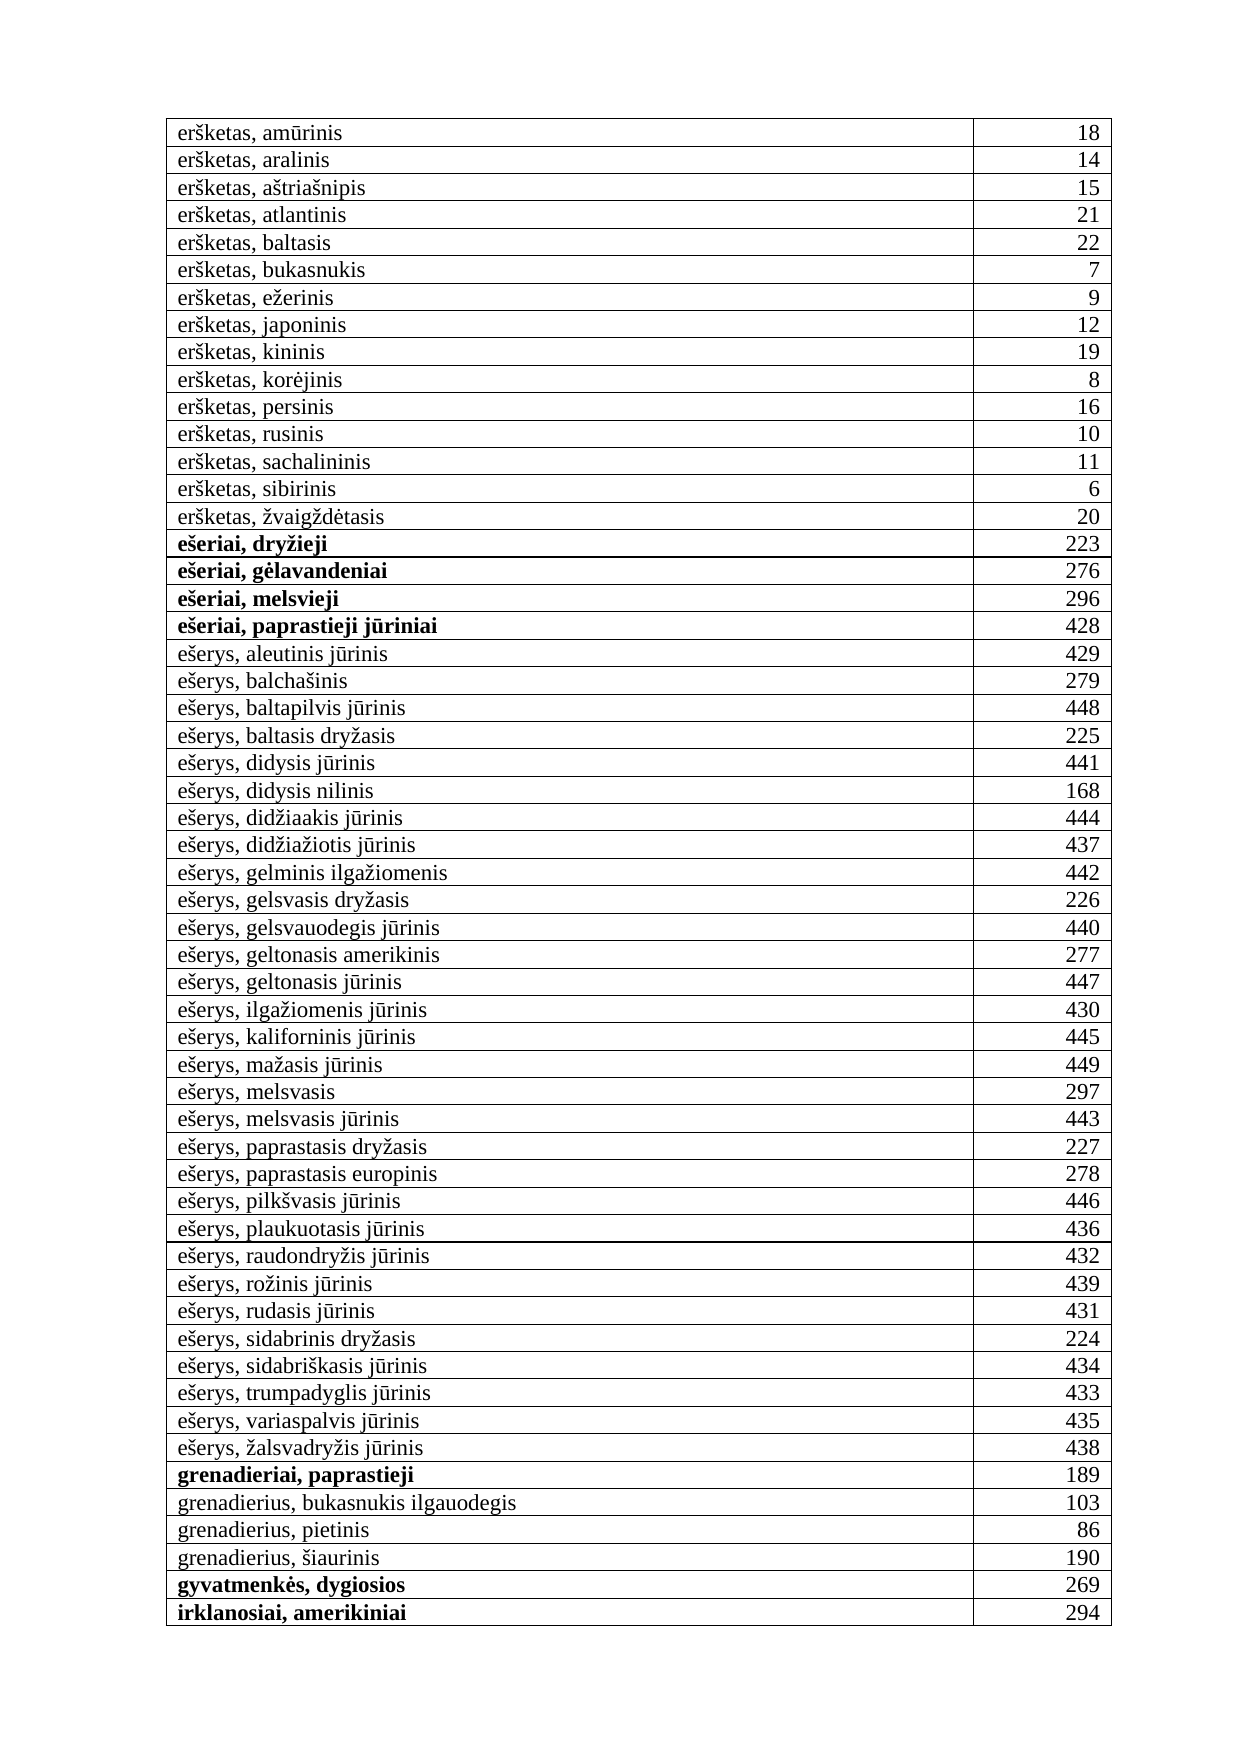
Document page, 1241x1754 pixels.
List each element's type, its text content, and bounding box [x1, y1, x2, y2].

table_cell ešerys, melsvasis [167, 1078, 973, 1104]
table_cell 7 [974, 256, 1111, 282]
table_cell 277 [974, 941, 1111, 967]
table_cell ešerys, sidabriškasis jūrinis [167, 1352, 973, 1378]
table_cell 15 [974, 174, 1111, 200]
table_cell ešerys, melsvasis jūrinis [167, 1105, 973, 1132]
table_cell ešerys, didysis jūrinis [167, 749, 973, 776]
table_cell ešerys, paprastasis europinis [167, 1160, 973, 1187]
table_cell 436 [974, 1215, 1111, 1241]
table_cell ešerys, didžiaakis jūrinis [167, 804, 973, 830]
table_cell 6 [974, 475, 1111, 502]
table_cell 435 [974, 1407, 1111, 1433]
table_cell ešerys, geltonasis jūrinis [167, 969, 973, 995]
table_cell ešerys, mažasis jūrinis [167, 1051, 973, 1077]
table_cell ešerys, gelminis ilgažiomenis [167, 859, 973, 885]
table_cell 446 [974, 1188, 1111, 1214]
table_cell 16 [974, 393, 1111, 419]
table_cell 20 [974, 503, 1111, 529]
table_cell 21 [974, 201, 1111, 228]
table_cell 8 [974, 366, 1111, 392]
table_cell eršketas, korėjinis [167, 366, 973, 392]
table_cell 440 [974, 914, 1111, 940]
table_cell gyvatmenkės, dygiosios [167, 1571, 973, 1597]
table_cell 9 [974, 284, 1111, 310]
table_cell 441 [974, 749, 1111, 776]
table_cell 429 [974, 640, 1111, 666]
table_cell 223 [974, 530, 1111, 556]
table_cell 269 [974, 1571, 1111, 1597]
table_cell eršketas, ežerinis [167, 284, 973, 310]
table_cell 276 [974, 558, 1111, 584]
table_cell 447 [974, 969, 1111, 995]
table_cell 18 [974, 119, 1111, 146]
table_cell 278 [974, 1160, 1111, 1187]
table_cell 448 [974, 695, 1111, 721]
table_cell 227 [974, 1133, 1111, 1159]
table_cell eršketas, rusinis [167, 421, 973, 447]
table_cell eršketas, sachalininis [167, 448, 973, 474]
table_cell 19 [974, 338, 1111, 365]
table_cell ešeriai, paprastieji jūriniai [167, 612, 973, 639]
table_cell 430 [974, 996, 1111, 1022]
table_cell ešerys, gelsvauodegis jūrinis [167, 914, 973, 940]
table_cell 442 [974, 859, 1111, 885]
table_cell 444 [974, 804, 1111, 830]
table_cell 279 [974, 667, 1111, 693]
table_cell eršketas, baltasis [167, 229, 973, 255]
table_cell ešerys, gelsvasis dryžasis [167, 886, 973, 913]
table_cell eršketas, atlantinis [167, 201, 973, 228]
table_cell ešerys, trumpadyglis jūrinis [167, 1379, 973, 1406]
table_cell ešerys, kaliforninis jūrinis [167, 1023, 973, 1049]
table_cell ešerys, didžiažiotis jūrinis [167, 831, 973, 858]
table_cell grenadierius, bukasnukis ilgauodegis [167, 1489, 973, 1515]
table_cell 226 [974, 886, 1111, 913]
table_cell ešerys, pilkšvasis jūrinis [167, 1188, 973, 1214]
table_cell 434 [974, 1352, 1111, 1378]
table_cell eršketas, persinis [167, 393, 973, 419]
table_cell ešeriai, melsvieji [167, 585, 973, 611]
table_cell eršketas, bukasnukis [167, 256, 973, 282]
table_cell 445 [974, 1023, 1111, 1049]
table_cell irklanosiai, amerikiniai [167, 1599, 973, 1625]
table_cell grenadierius, šiaurinis [167, 1544, 973, 1570]
table_cell grenadieriai, paprastieji [167, 1462, 973, 1488]
table_cell 11 [974, 448, 1111, 474]
table_cell ešerys, balchašinis [167, 667, 973, 693]
table_cell ešerys, aleutinis jūrinis [167, 640, 973, 666]
table_cell ešerys, sidabrinis dryžasis [167, 1325, 973, 1351]
table_cell eršketas, žvaigždėtasis [167, 503, 973, 529]
table_cell ešerys, rožinis jūrinis [167, 1270, 973, 1296]
table_cell 443 [974, 1105, 1111, 1132]
table_cell ešeriai, dryžieji [167, 530, 973, 556]
table_cell eršketas, amūrinis [167, 119, 973, 146]
table_cell eršketas, aštriašnipis [167, 174, 973, 200]
table_cell 10 [974, 421, 1111, 447]
table_cell ešerys, paprastasis dryžasis [167, 1133, 973, 1159]
table_cell ešerys, baltasis dryžasis [167, 722, 973, 748]
table_cell ešerys, geltonasis amerikinis [167, 941, 973, 967]
table_cell ešerys, baltapilvis jūrinis [167, 695, 973, 721]
table_cell 189 [974, 1462, 1111, 1488]
table_cell 103 [974, 1489, 1111, 1515]
table_cell eršketas, kininis [167, 338, 973, 365]
table_cell ešerys, raudondryžis jūrinis [167, 1243, 973, 1269]
table_cell 294 [974, 1599, 1111, 1625]
table_cell ešerys, plaukuotasis jūrinis [167, 1215, 973, 1241]
table_cell 431 [974, 1297, 1111, 1323]
table_cell 86 [974, 1516, 1111, 1543]
table_cell ešeriai, gėlavandeniai [167, 558, 973, 584]
table_cell 439 [974, 1270, 1111, 1296]
table_cell eršketas, japoninis [167, 311, 973, 337]
table_cell ešerys, variaspalvis jūrinis [167, 1407, 973, 1433]
table_cell 22 [974, 229, 1111, 255]
table_cell ešerys, didysis nilinis [167, 777, 973, 803]
table_cell 14 [974, 147, 1111, 173]
table_cell 428 [974, 612, 1111, 639]
table_cell ešerys, rudasis jūrinis [167, 1297, 973, 1323]
table_cell 224 [974, 1325, 1111, 1351]
table_cell 437 [974, 831, 1111, 858]
table_cell eršketas, sibirinis [167, 475, 973, 502]
table_cell 12 [974, 311, 1111, 337]
table_cell 438 [974, 1434, 1111, 1461]
table_cell grenadierius, pietinis [167, 1516, 973, 1543]
table_cell 190 [974, 1544, 1111, 1570]
table_cell 297 [974, 1078, 1111, 1104]
table_cell 296 [974, 585, 1111, 611]
table_cell 433 [974, 1379, 1111, 1406]
table_cell 168 [974, 777, 1111, 803]
table_cell 449 [974, 1051, 1111, 1077]
table_cell ešerys, žalsvadryžis jūrinis [167, 1434, 973, 1461]
table_cell 225 [974, 722, 1111, 748]
table_cell ešerys, ilgažiomenis jūrinis [167, 996, 973, 1022]
table_cell 432 [974, 1243, 1111, 1269]
table_cell eršketas, aralinis [167, 147, 973, 173]
